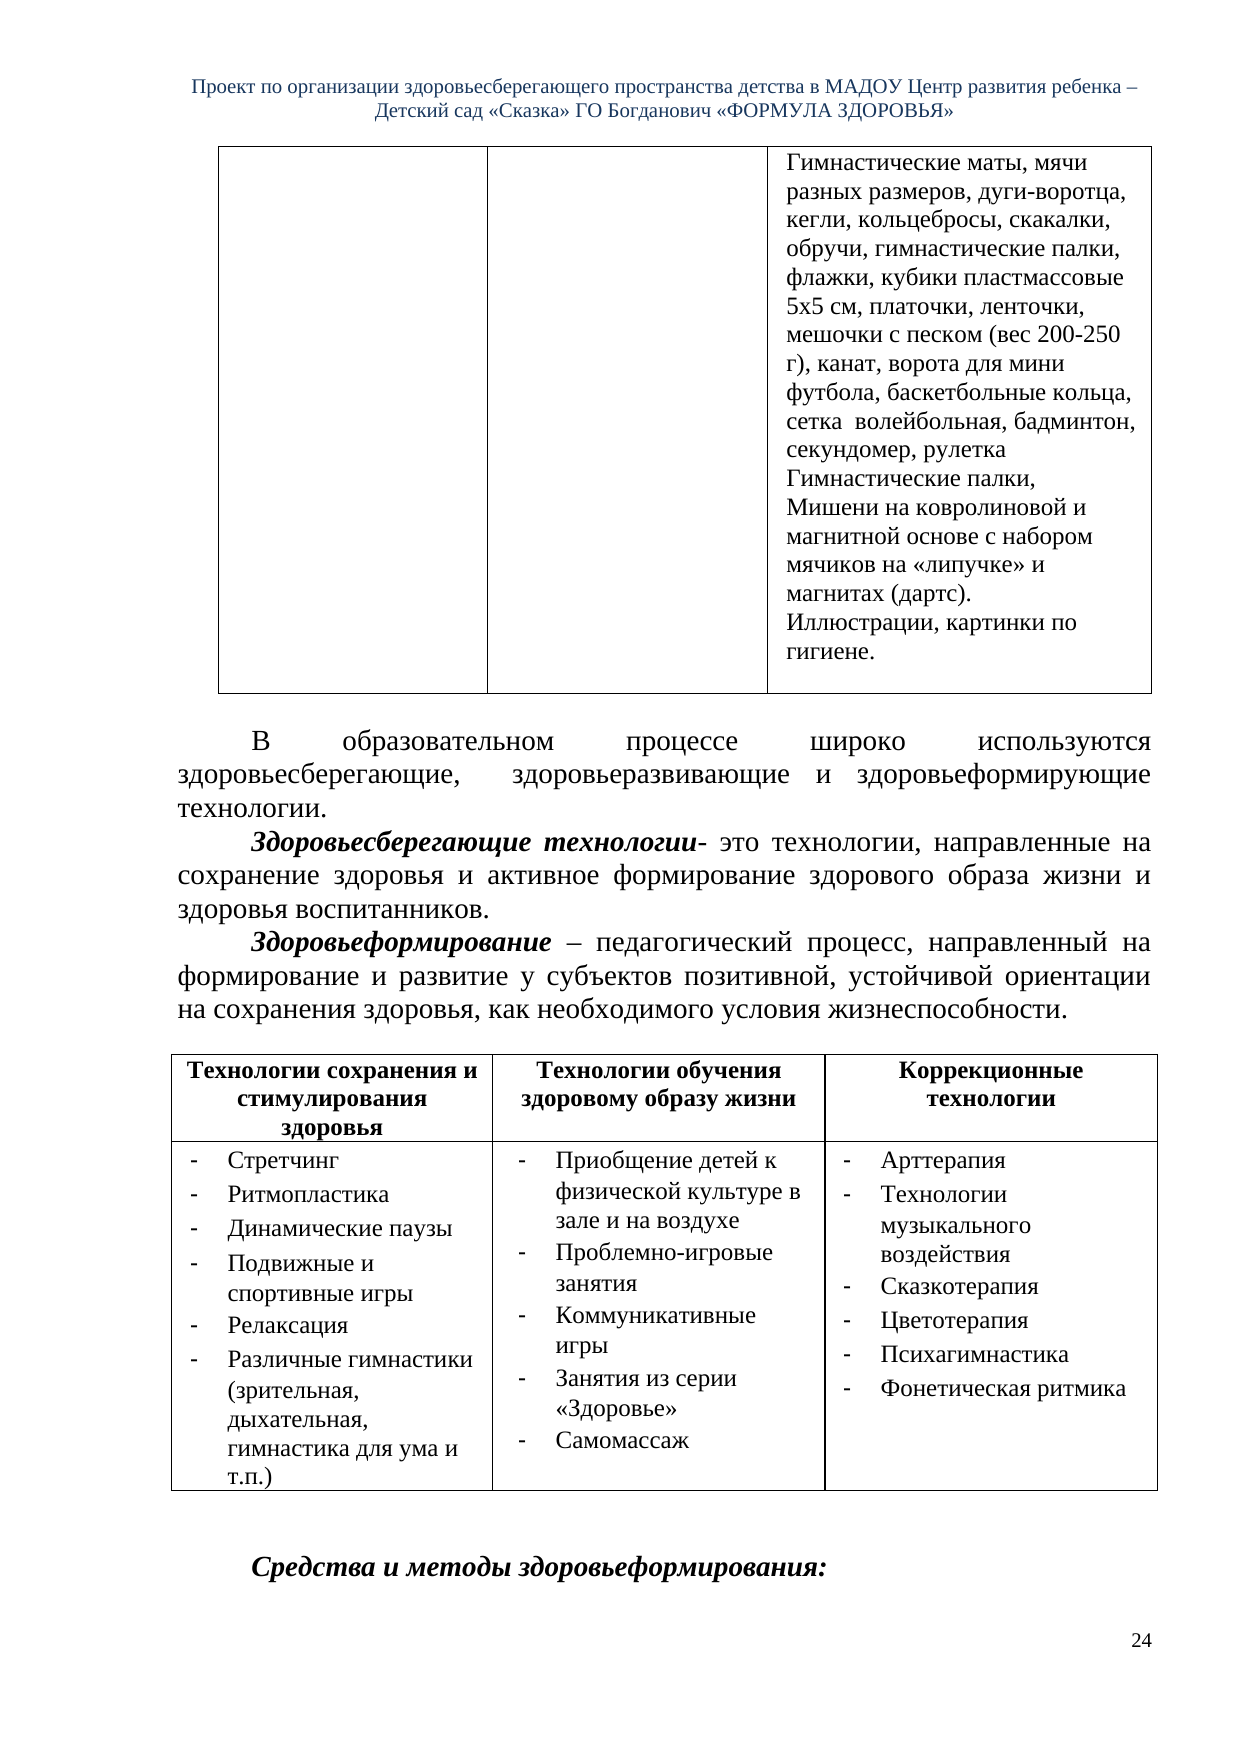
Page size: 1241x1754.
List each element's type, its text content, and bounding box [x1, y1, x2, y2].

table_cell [219, 147, 487, 693]
text Здоровьесберегающие технологии- это технологии, направленные на сохранение здоровья и активное формирование здорового образа жизни и здоровья воспитанников. [177, 824, 1152, 924]
table_cell Приобщение детей к физической культуре в зале и на воздухе Проблемно-игровые занятия Коммуникативные игры Занятия из серии «Здоровье» Самомассаж [493, 1142, 824, 1490]
table_cell Арттерапия Технологии музыкального воздействия Сказкотерапия Цветотерапия Психагимнастика Фонетическая ритмика [826, 1142, 1157, 1490]
table_header Технологии обучения здоровому образу жизни [493, 1055, 824, 1141]
table_header Коррекционные технологии [826, 1055, 1157, 1141]
text Здоровьеформирование – педагогический процесс, направленный на формирование и развитие у субъектов позитивной, устойчивой ориентации на сохранения здоровья, как необходимого условия жизнеспособности. [177, 924, 1152, 1025]
text Средства и методы здоровьеформирования: [177, 1549, 1152, 1582]
table_cell Стретчинг Ритмопластика Динамические паузы Подвижные и спортивные игры Релаксация Различные гимнастики (зрительная, дыхательная, гимнастика для ума и т.п.) [172, 1142, 492, 1490]
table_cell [768, 147, 1151, 693]
text В образовательном процессе широко используются здоровьесберегающие, здоровьеразвивающие и здоровьеформирующие технологии. [177, 723, 1152, 824]
table_header Технологии сохранения и стимулирования здоровья [172, 1055, 492, 1141]
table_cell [488, 147, 767, 693]
